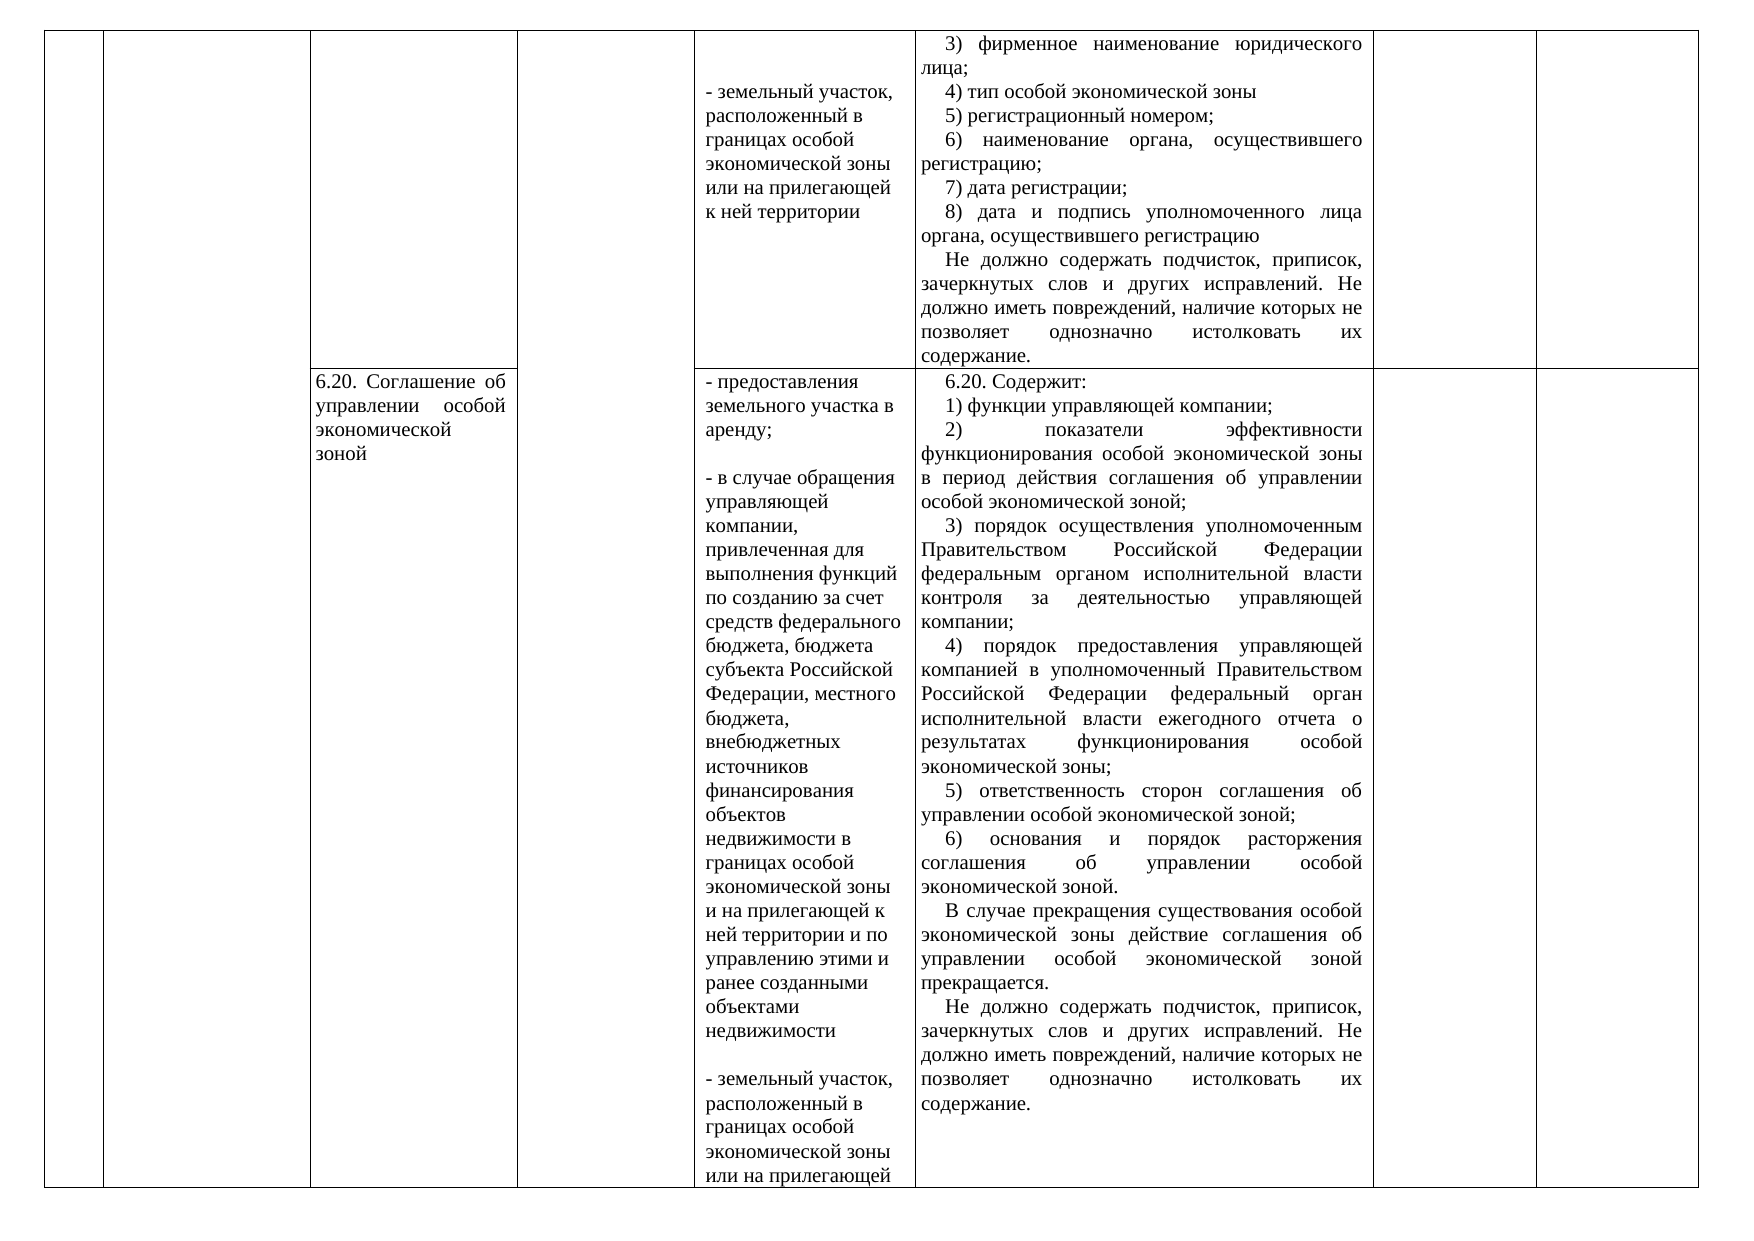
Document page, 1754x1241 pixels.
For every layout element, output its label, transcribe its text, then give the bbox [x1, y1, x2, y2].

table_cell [916, 31, 1373, 367]
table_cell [695, 31, 915, 367]
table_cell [311, 369, 517, 1187]
table_cell [1374, 31, 1536, 367]
table_cell [1537, 31, 1698, 367]
table_cell [1374, 369, 1536, 1187]
table_cell [1537, 369, 1698, 1187]
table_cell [311, 31, 517, 367]
